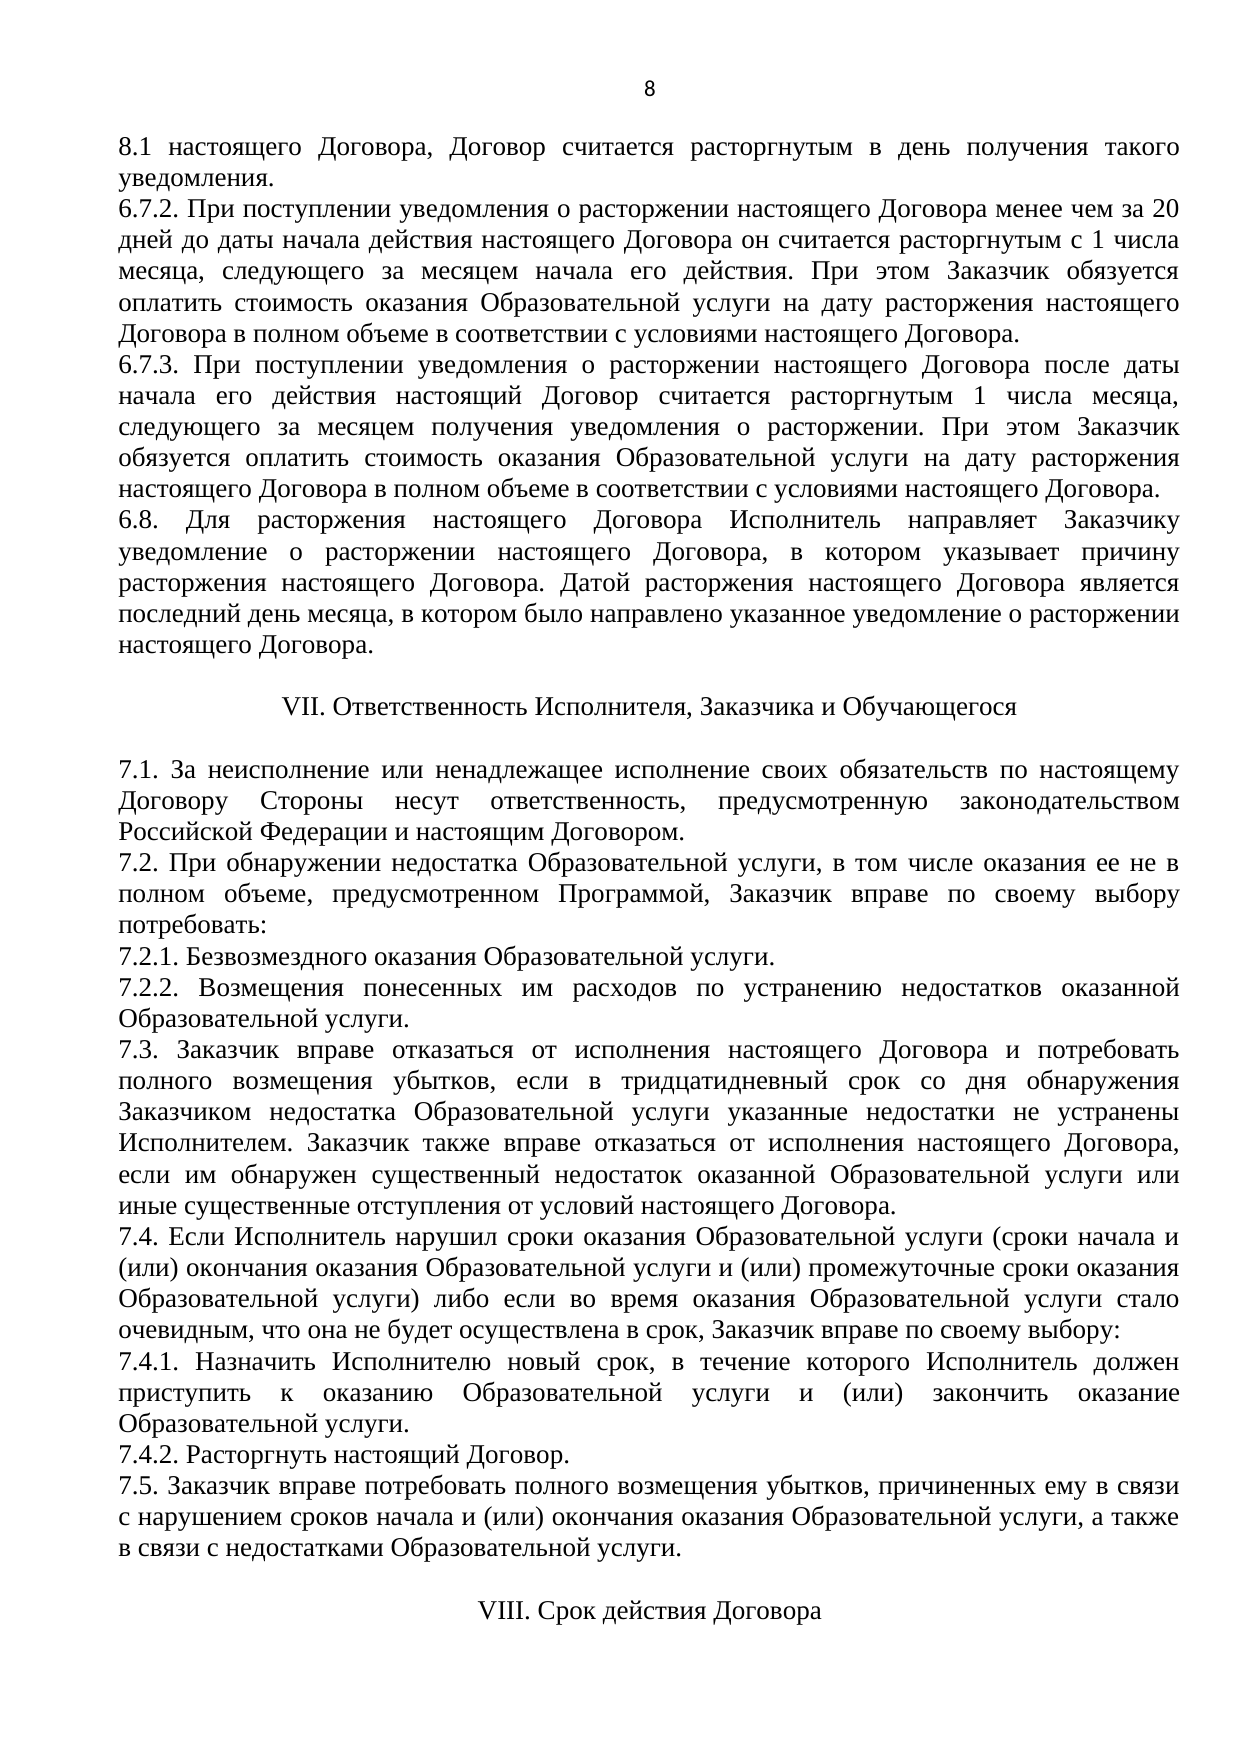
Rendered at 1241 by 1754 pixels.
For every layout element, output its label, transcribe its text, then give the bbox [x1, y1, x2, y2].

text VII. Ответственность Исполнителя, Заказчика и Обучающегося [118, 691, 1181, 722]
text 6.7.2. При поступлении уведомления о расторжении настоящего Договора менее чем за 20 дней до даты начала действия настоящего Договора он считается расторгнутым с 1 числа месяца, следующего за месяцем начала его действия. При этом Заказчик обязуется оплатить стоимость оказания Образовательной услуги на дату расторжения настоящего Договора в полном объеме в соответствии с условиями настоящего Договора. [118, 192, 1181, 348]
text 7.2. При обнаружении недостатка Образовательной услуги, в том числе оказания ее не в полном объеме, предусмотренном Программой, Заказчик вправе по своему выбору потребовать: [118, 846, 1181, 940]
text VIII. Срок действия Договора [118, 1594, 1181, 1625]
text 7.4.2. Расторгнуть настоящий Договор. [118, 1438, 1181, 1469]
text 7.1. За неисполнение или ненадлежащее исполнение своих обязательств по настоящему Договору Стороны несут ответственность, предусмотренную законодательством Российской Федерации и настоящим Договором. [118, 753, 1181, 846]
text 6.8. Для расторжения настоящего Договора Исполнитель направляет Заказчику уведомление о расторжении настоящего Договора, в котором указывает причину расторжения настоящего Договора. Датой расторжения настоящего Договора является последний день месяца, в котором было направлено указанное уведомление о расторжении настоящего Договора. [118, 504, 1181, 659]
text 7.3. Заказчик вправе отказаться от исполнения настоящего Договора и потребовать полного возмещения убытков, если в тридцатидневный срок со дня обнаружения Заказчиком недостатка Образовательной услуги указанные недостатки не устранены Исполнителем. Заказчик также вправе отказаться от исполнения настоящего Договора, если им обнаружен существенный недостаток оказанной Образовательной услуги или иные существенные отступления от условий настоящего Договора. [118, 1033, 1181, 1220]
text 7.4.1. Назначить Исполнителю новый срок, в течение которого Исполнитель должен приступить к оказанию Образовательной услуги и (или) закончить оказание Образовательной услуги. [118, 1344, 1181, 1438]
text 7.2.2. Возмещения понесенных им расходов по устранению недостатков оказанной Образовательной услуги. [118, 971, 1181, 1033]
text 7.5. Заказчик вправе потребовать полного возмещения убытков, причиненных ему в связи с нарушением сроков начала и (или) окончания оказания Образовательной услуги, а также в связи с недостатками Образовательной услуги. [118, 1469, 1181, 1563]
text 7.4. Если Исполнитель нарушил сроки оказания Образовательной услуги (сроки начала и (или) окончания оказания Образовательной услуги и (или) промежуточные сроки оказания Образовательной услуги) либо если во время оказания Образовательной услуги стало очевидным, что она не будет осуществлена в срок, Заказчик вправе по своему выбору: [118, 1220, 1181, 1344]
text 6.7.3. При поступлении уведомления о расторжении настоящего Договора после даты начала его действия настоящий Договор считается расторгнутым 1 числа месяца, следующего за месяцем получения уведомления о расторжении. При этом Заказчик обязуется оплатить стоимость оказания Образовательной услуги на дату расторжения настоящего Договора в полном объеме в соответствии с условиями настоящего Договора. [118, 348, 1181, 504]
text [118, 130, 1181, 192]
text 7.2.1. Безвозмездного оказания Образовательной услуги. [118, 940, 1181, 971]
